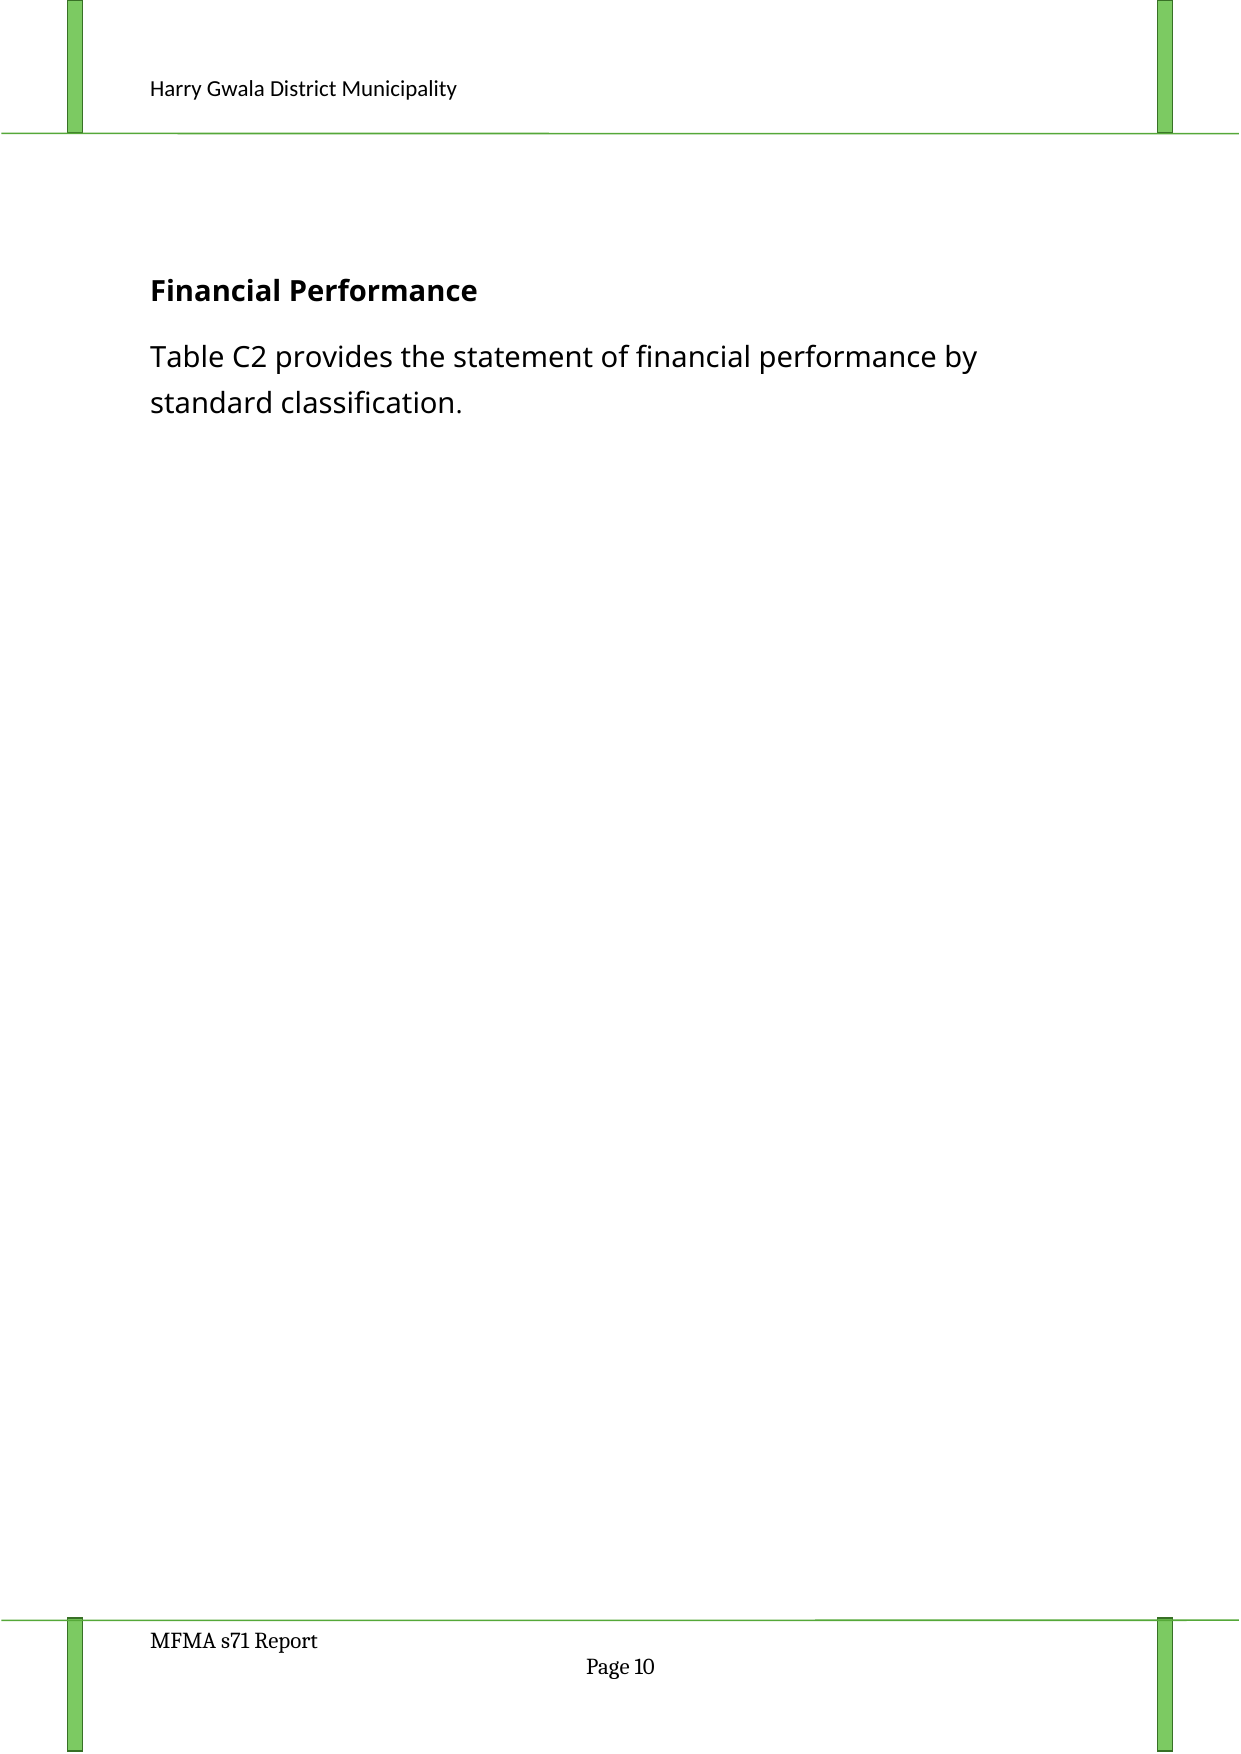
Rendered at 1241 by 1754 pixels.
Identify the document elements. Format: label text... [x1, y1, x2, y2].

text Financial Performance [150, 270, 1090, 310]
text Table C2 provides the statement of financial performance by standard classification. [150, 336, 1090, 422]
